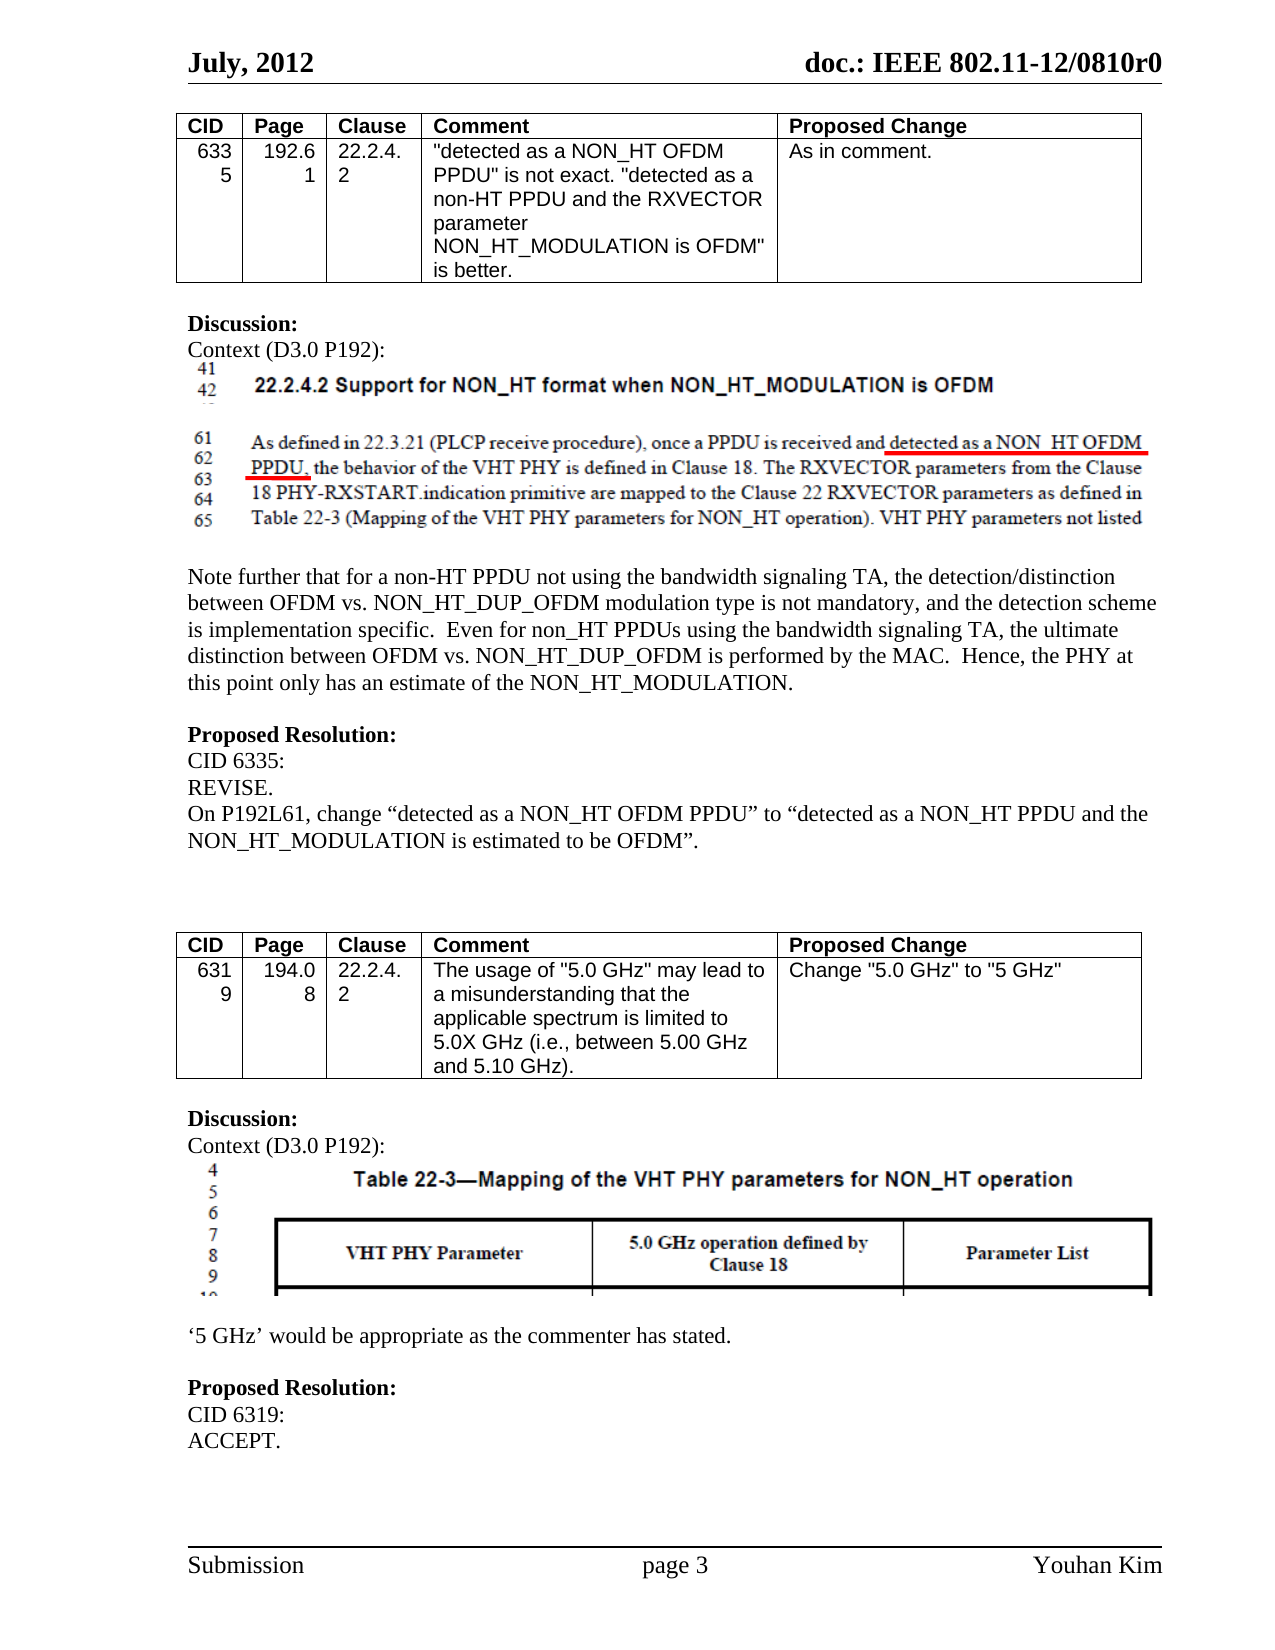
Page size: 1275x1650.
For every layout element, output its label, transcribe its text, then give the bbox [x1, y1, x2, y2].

table_cell 6319 [177, 958, 242, 1078]
text Proposed Resolution: [187, 1374, 1162, 1401]
text ACCEPT. [187, 1427, 1162, 1453]
table_cell The usage of "5.0 GHz" may lead to a misunderstanding that the applicable spectrum is limited to 5.0X GHz (i.e., between 5.00 GHz and 5.10 GHz). [422, 958, 777, 1078]
table_header CID [177, 933, 242, 957]
table_header Clause [327, 933, 421, 957]
table_cell Change "5.0 GHz" to "5 GHz" [778, 958, 1141, 1078]
table_header Page [243, 114, 326, 137]
table_cell 192.61 [243, 139, 326, 282]
text Context (D3.0 P192): [187, 336, 1162, 362]
text Context (D3.0 P192): [187, 1132, 1162, 1158]
table_header Proposed Change [778, 114, 1141, 137]
text CID 6335: [187, 748, 1162, 774]
table_header Comment [422, 114, 777, 137]
text Proposed Resolution: [187, 721, 1162, 748]
table_header Clause [327, 114, 421, 137]
table_cell "detected as a NON_HT OFDM PPDU" is not exact. "detected as a non-HT PPDU and the RXVECTOR parameter NON_HT_MODULATION is OFDM" is better. [422, 139, 777, 282]
text ‘5 GHz’ would be appropriate as the commenter has stated. [187, 1322, 1162, 1348]
table_header Proposed Change [778, 933, 1141, 957]
table_cell 22.2.4.2 [327, 139, 421, 282]
table_cell 194.08 [243, 958, 326, 1078]
table_header Comment [422, 933, 777, 957]
table_cell 22.2.4.2 [327, 958, 421, 1078]
text Discussion: [187, 1105, 1162, 1132]
text Note further that for a non-HT PPDU not using the bandwidth signaling TA, the detection/distinction between OFDM vs. NON_HT_DUP_OFDM modulation type is not mandatory, and the detection scheme is implementation specific. Even for non_HT PPDUs using the bandwidth signaling TA, the ultimate distinction between OFDM vs. NON_HT_DUP_OFDM is performed by the MAC. Hence, the PHY at this point only has an estimate of the NON_HT_MODULATION. [187, 563, 1162, 695]
text CID 6319: [187, 1401, 1162, 1427]
table_cell As in comment. [778, 139, 1141, 282]
table_header CID [177, 114, 242, 137]
table_cell 6335 [177, 139, 242, 282]
table_header Page [243, 933, 326, 957]
text On P192L61, change “detected as a NON_HT OFDM PPDU” to “detected as a NON_HT PPDU and the NON_HT_MODULATION is estimated to be OFDM”. [187, 800, 1162, 853]
text Discussion: [187, 310, 1162, 336]
text REVISE. [187, 774, 1162, 800]
